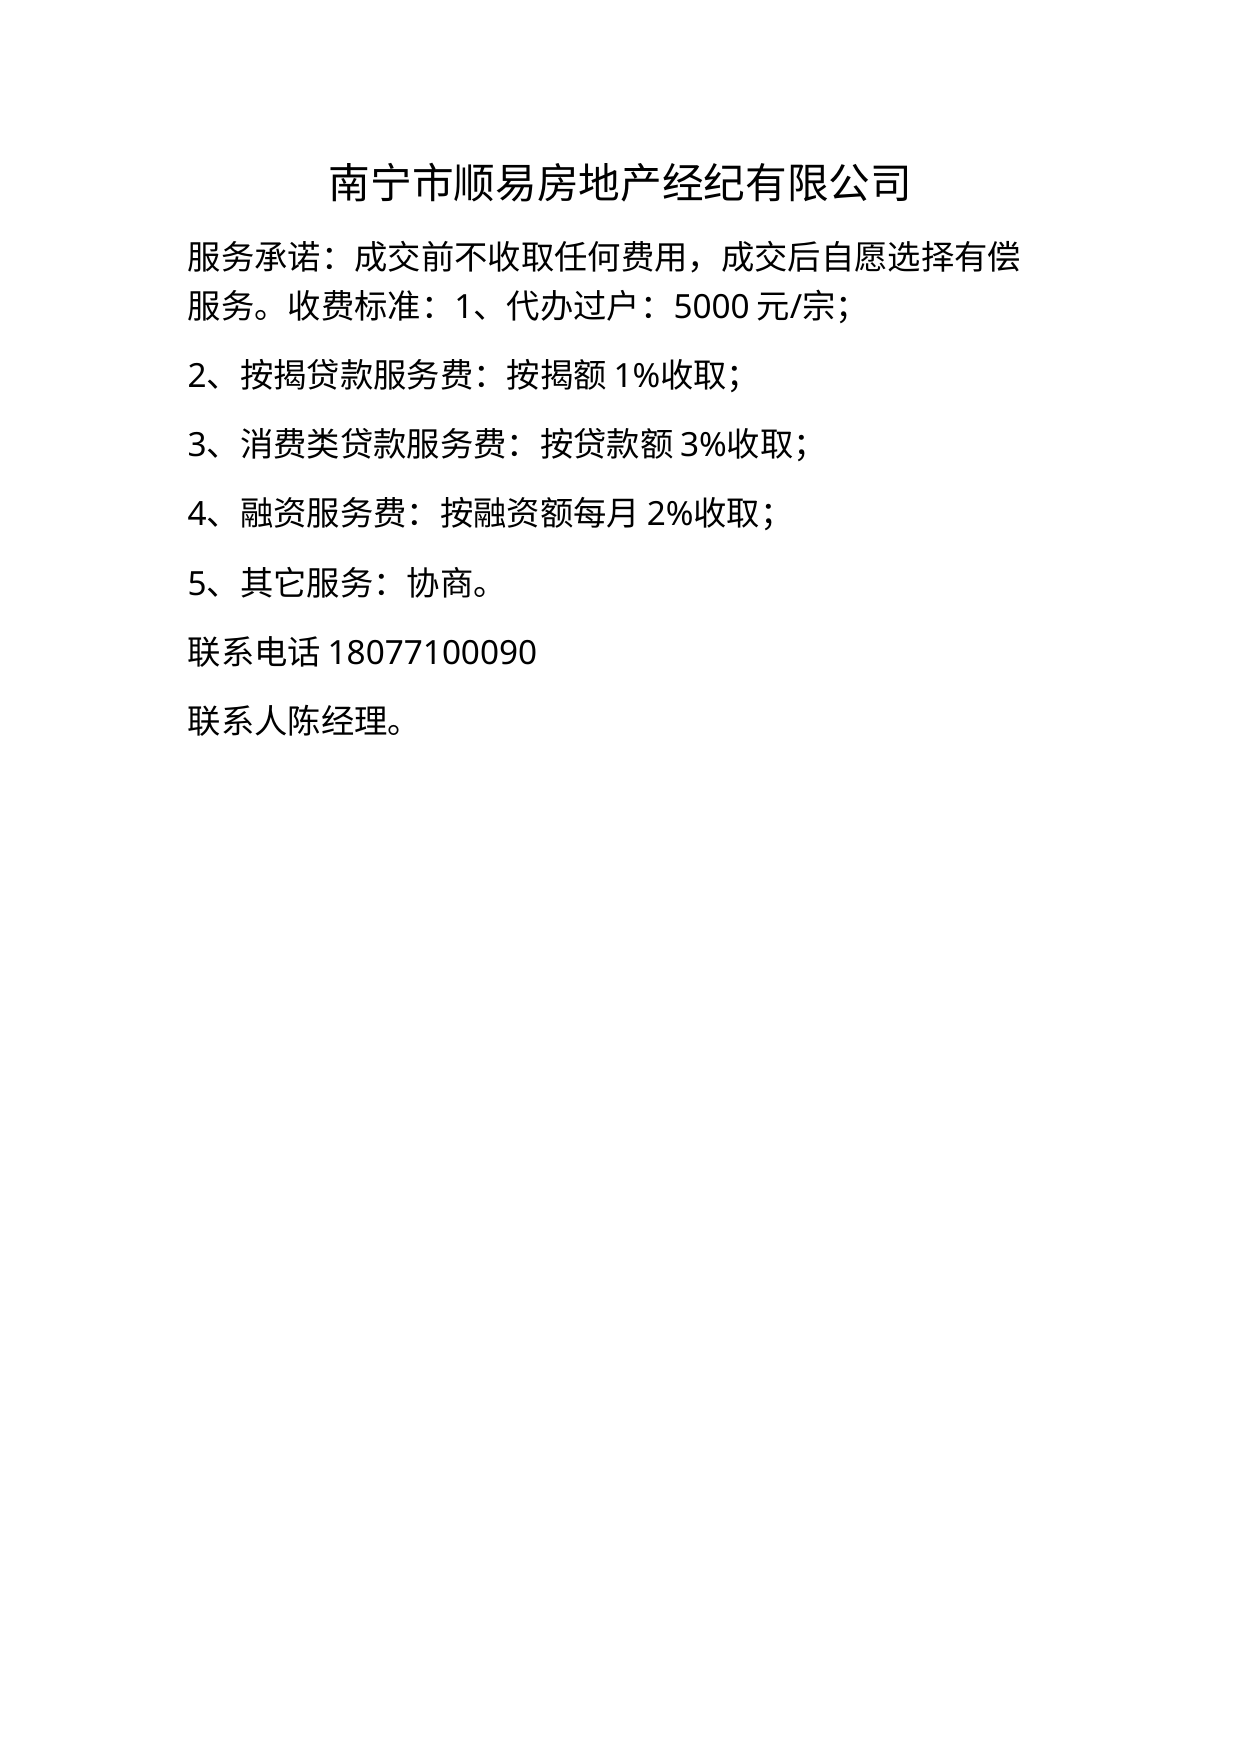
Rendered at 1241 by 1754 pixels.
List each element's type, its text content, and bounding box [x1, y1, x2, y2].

text 联系电话18077100090 [187, 626, 1053, 674]
text 南宁市顺易房地产经纪有限公司 [187, 150, 1053, 210]
text 5、其它服务：协商。 [187, 556, 1053, 605]
text 服务承诺：成交前不收取任何费用，成交后自愿选择有偿服务。收费标准：1、代办过户：5000元/宗； [187, 231, 1053, 328]
text 4、融资服务费：按融资额每月2%收取； [187, 487, 1053, 536]
text 2、按揭贷款服务费：按揭额1%收取； [187, 349, 1053, 397]
text 联系人陈经理。 [187, 695, 1053, 743]
text 3、消费类贷款服务费：按贷款额3%收取； [187, 418, 1053, 466]
